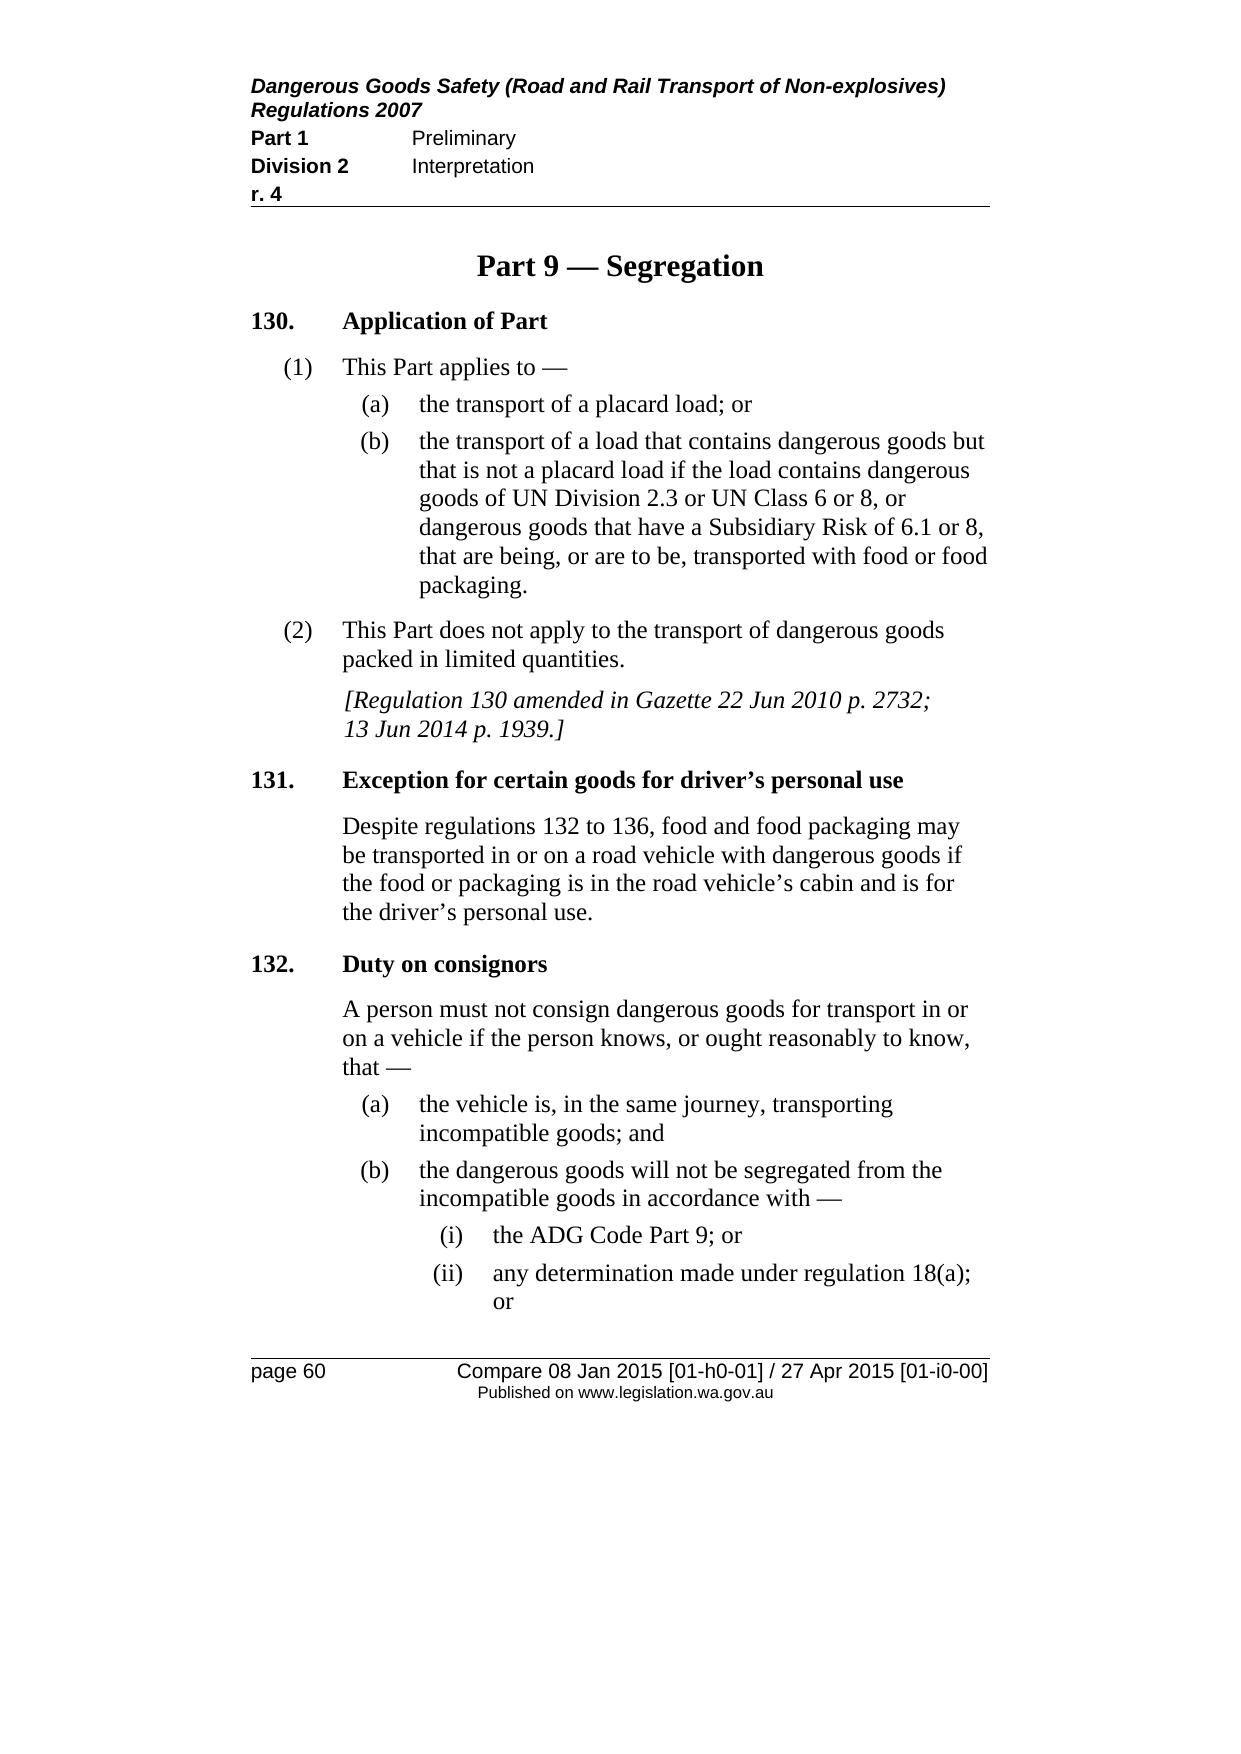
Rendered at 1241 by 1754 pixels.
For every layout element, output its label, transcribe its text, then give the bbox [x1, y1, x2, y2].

subtitle 130. Application of Part [251, 306, 990, 335]
text (a) the transport of a placard load; or [251, 389, 990, 418]
text (a) the vehicle is, in the same journey, transporting incompatible goods; and [251, 1089, 990, 1146]
text A person must not consign dangerous goods for transport in or on a vehicle if the person knows, or ought reasonably to know, that — [251, 994, 990, 1081]
text (2) This Part does not apply to the transport of dangerous goods packed in limited quantities. [251, 615, 990, 673]
subtitle Part 9 — Segregation [251, 247, 990, 283]
text (1) This Part applies to — [251, 352, 990, 381]
text (b) the dangerous goods will not be segregated from the incompatible goods in accordance with — [251, 1155, 990, 1212]
text (b) the transport of a load that contains dangerous goods but that is not a placard load if the load contains dangerous goods of UN Division 2.3 or UN Class 6 or 8, or dangerous goods that have a Subsidiary Risk of 6.1 or 8, that are being, or are to be, transported with food or food packaging. [251, 426, 990, 598]
text (ii) any determination made under regulation 18(a); or [251, 1258, 990, 1315]
subtitle 132. Duty on consignors [251, 949, 990, 978]
text Despite regulations 132 to 136, food and food packaging may be transported in or on a road vehicle with dangerous goods if the food or packaging is in the road vehicle’s cabin and is for the driver’s personal use. [251, 811, 990, 926]
subtitle 131. Exception for certain goods for driver’s personal use [251, 766, 990, 794]
text (i) the ADG Code Part 9; or [251, 1221, 990, 1249]
text [Regulation 130 amended in Gazette 22 Jun 2010 p. 2732; 13 Jun 2014 p. 1939.] [251, 685, 990, 743]
